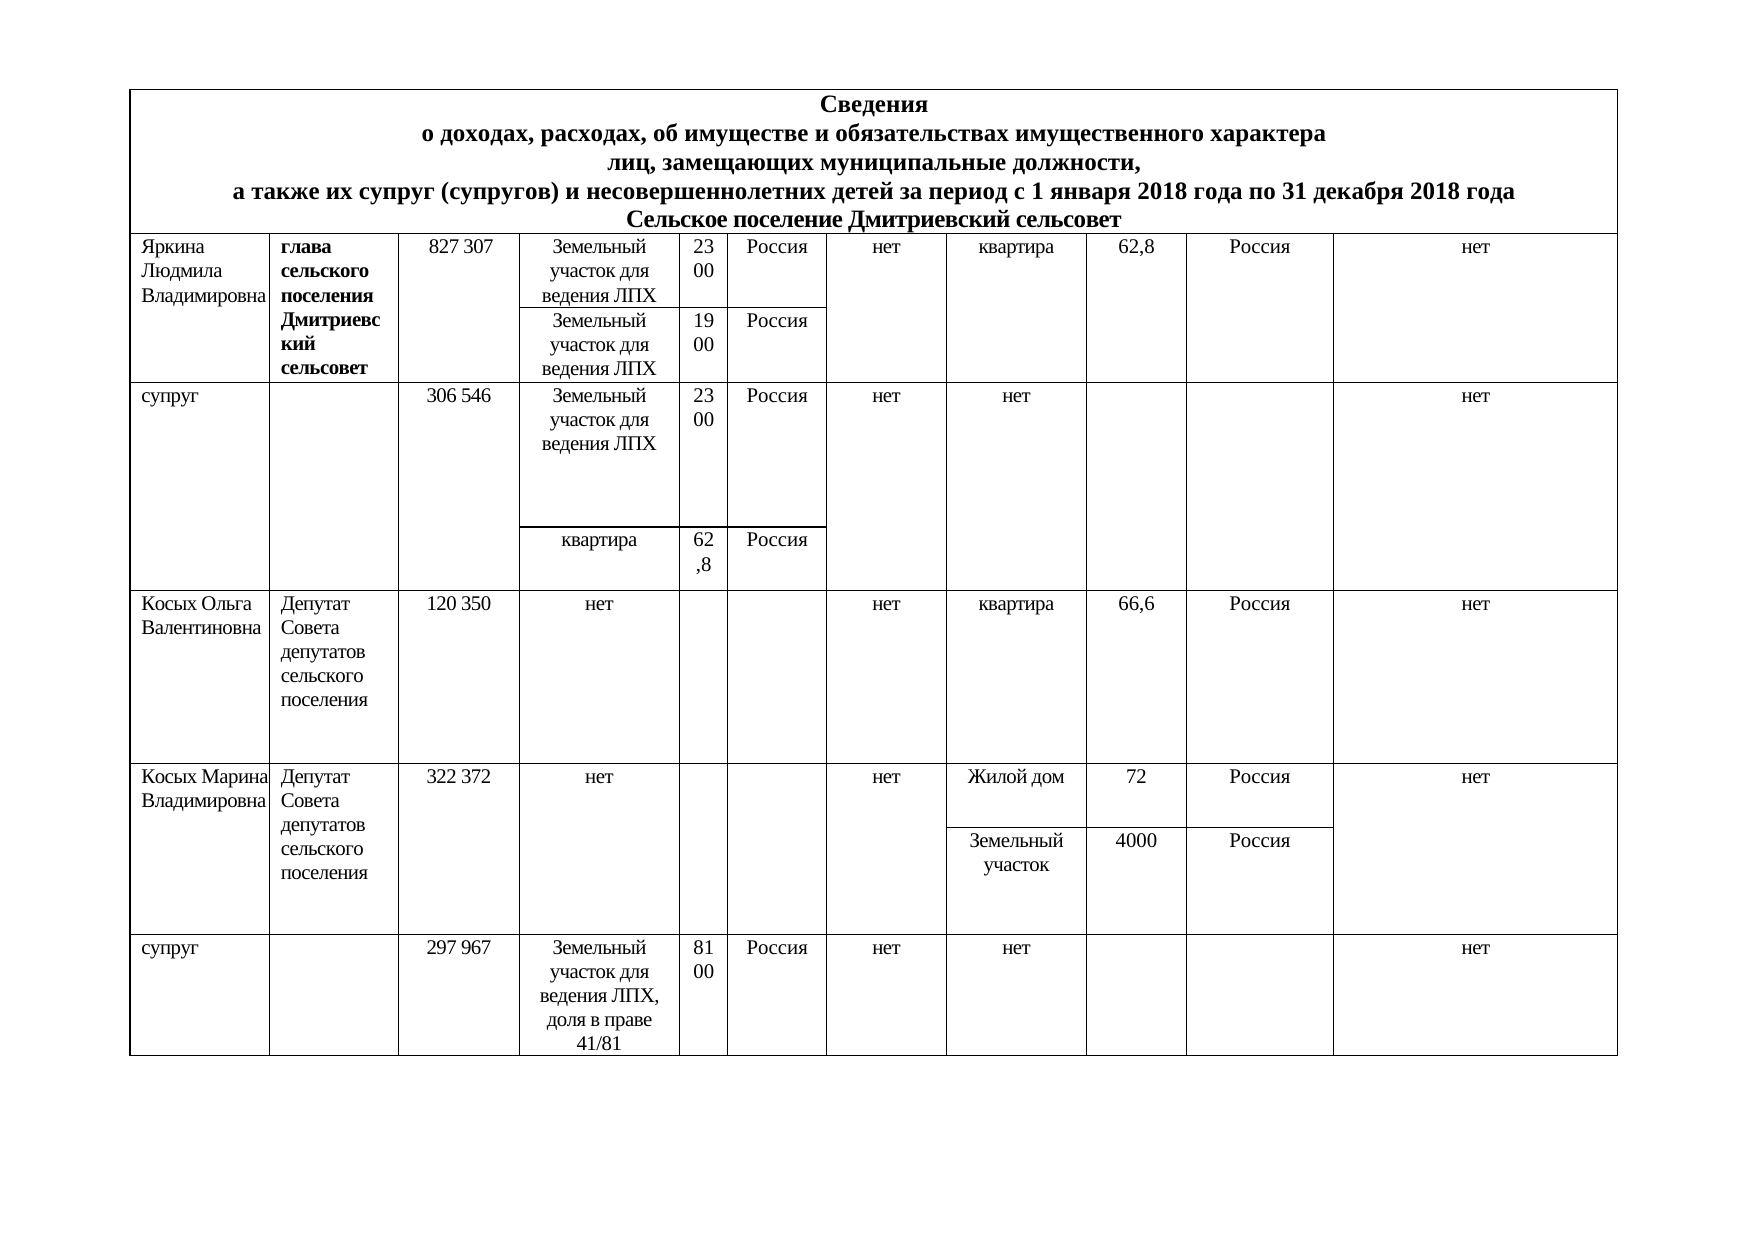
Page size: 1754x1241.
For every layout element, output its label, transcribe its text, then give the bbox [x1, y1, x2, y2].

table_cell нет [1334, 935, 1617, 1055]
table_cell 4000 [1087, 828, 1186, 933]
table_cell нет [520, 591, 679, 763]
table_cell нет [827, 935, 946, 1055]
table_cell [1087, 383, 1186, 589]
table_cell нет [827, 764, 946, 933]
table_cell [680, 764, 727, 933]
table_cell Земельный участок для ведения ЛПХ [520, 234, 679, 307]
table_cell нет [947, 935, 1086, 1055]
table_cell квартира [947, 234, 1086, 382]
table_cell Земельный участок для ведения ЛПХ [520, 383, 679, 526]
table_cell Россия [728, 528, 826, 589]
table_cell Жилой дом [947, 764, 1086, 827]
table_header Сведения о доходах, расходах, об имуществе и обязательствах имущественного характера лиц, замещающих муниципальные должности, а также их супруг (супругов) и несовершеннолетних детей за период с 1 января 2018 года по 31 декабря 2018 года Сельское поселение Дмитриевский сельсовет [131, 90, 1617, 233]
table_cell [270, 383, 398, 589]
table_cell Земельный участок [947, 828, 1086, 933]
table_cell нет [827, 383, 946, 589]
table_cell [1187, 383, 1333, 589]
table_cell супруг [131, 383, 269, 589]
table_cell Россия [1187, 828, 1333, 933]
table_cell Яркина Людмила Владимировна [131, 234, 269, 382]
table_cell 306 546 [399, 383, 519, 589]
table_cell [728, 764, 826, 933]
table_cell нет [947, 383, 1086, 589]
table_cell нет [1334, 234, 1617, 382]
table_cell нет [1334, 591, 1617, 763]
table_cell 72 [1087, 764, 1186, 827]
table_cell 8100 [680, 935, 727, 1055]
table_cell 827 307 [399, 234, 519, 382]
table_cell [1087, 935, 1186, 1055]
table_cell 297 967 [399, 935, 519, 1055]
table_cell нет [1334, 764, 1617, 933]
table_cell 1900 [680, 308, 727, 382]
table_cell 66,6 [1087, 591, 1186, 763]
table_cell Россия [1187, 591, 1333, 763]
table_cell нет [827, 234, 946, 382]
table_cell Россия [728, 308, 826, 382]
table_cell нет [827, 591, 946, 763]
table_cell 120 350 [399, 591, 519, 763]
table_cell [1187, 935, 1333, 1055]
table_cell Россия [1187, 234, 1333, 382]
table_cell супруг [131, 935, 269, 1055]
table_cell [270, 764, 398, 933]
table_cell квартира [947, 591, 1086, 763]
table_cell Депутат Совета депутатов сельского поселения [270, 591, 398, 763]
table_cell Россия [728, 234, 826, 307]
table_cell Косых Марина Владимировна [131, 764, 269, 933]
table_cell 322 372 [399, 764, 519, 933]
table_cell 2300 [680, 234, 727, 307]
table_cell нет [520, 764, 679, 933]
table_cell 2300 [680, 383, 727, 526]
table_cell Земельный участок для ведения ЛПХ, доля в праве 41/81 [520, 935, 679, 1055]
table_cell 62,8 [680, 528, 727, 589]
table_cell [728, 591, 826, 763]
table_cell глава сельского поселения Дмитриевский сельсовет [270, 234, 398, 382]
table_cell [270, 935, 398, 1055]
table_cell Россия [728, 935, 826, 1055]
table_cell 62,8 [1087, 234, 1186, 382]
table_cell [680, 591, 727, 763]
table_cell нет [1334, 383, 1617, 589]
table_cell Косых Ольга Валентиновна [131, 591, 269, 763]
table_cell квартира [520, 528, 679, 589]
table_cell Россия [728, 383, 826, 526]
table_cell Россия [1187, 764, 1333, 827]
table_cell Земельный участок для ведения ЛПХ [520, 308, 679, 382]
